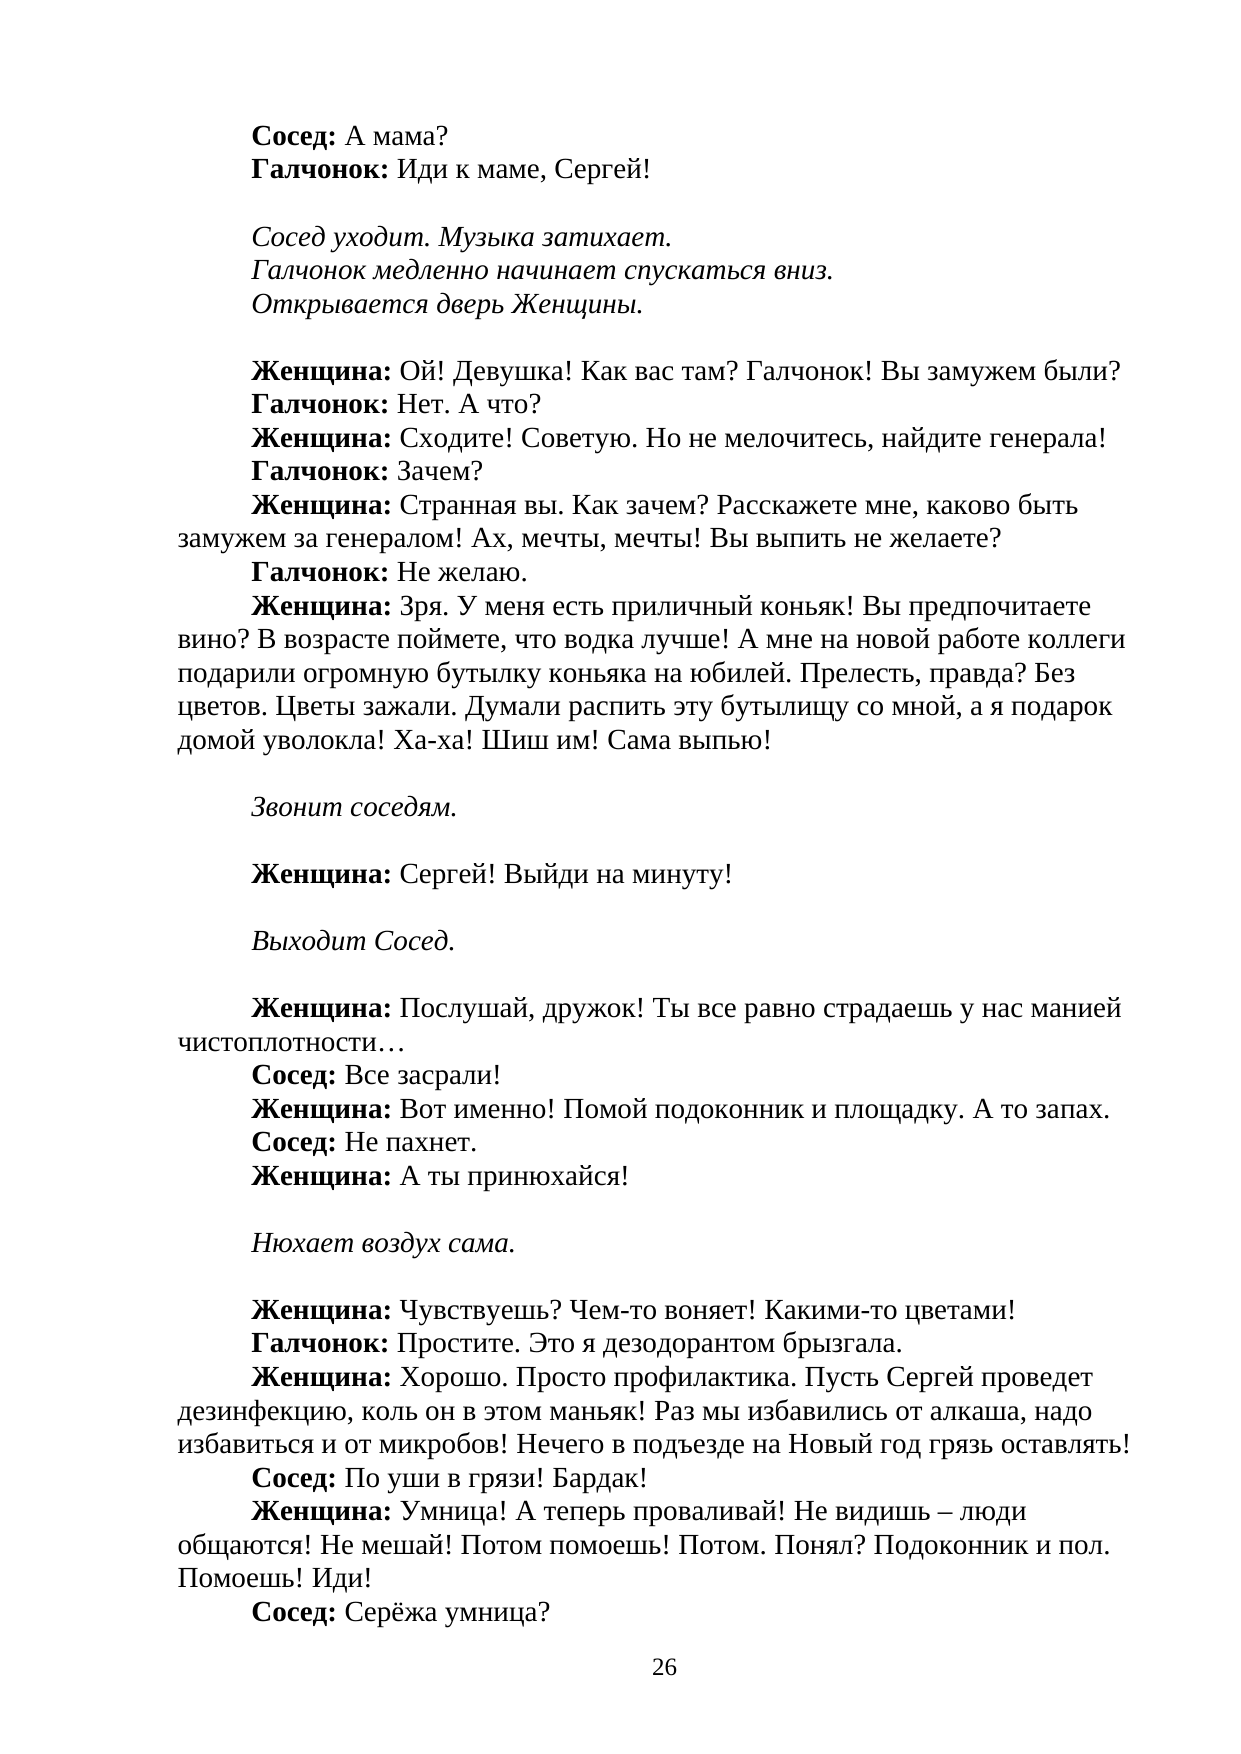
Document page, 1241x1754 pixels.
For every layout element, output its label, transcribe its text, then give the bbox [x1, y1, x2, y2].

text Галчонок: Не желаю. [177, 554, 1152, 588]
text Женщина: Зря. У меня есть приличный коньяк! Вы предпочитаете вино? В возрасте поймете, что водка лучше! А мне на новой работе коллеги подарили огромную бутылку коньяка на юбилей. Прелесть, правда? Без цветов. Цветы зажали. Думали распить эту бутылищу со мной, а я подарок домой уволокла! Ха-ха! Шиш им! Сама выпью! [177, 588, 1152, 755]
text Женщина: Сергей! Выйди на минуту! [177, 856, 1152, 889]
text Сосед: Серёжа умница? [177, 1594, 1152, 1627]
text Женщина: Сходите! Советую. Но не мелочитесь, найдите генерала! [177, 420, 1152, 453]
text Выходит Сосед. [177, 923, 1152, 957]
text Сосед уходит. Музыка затихает. [177, 219, 1152, 252]
text Звонит соседям. [177, 789, 1152, 822]
text Женщина: Умница! А теперь проваливай! Не видишь – люди общаются! Не мешай! Потом помоешь! Потом. Понял? Подоконник и пол. Помоешь! Иди! [177, 1493, 1152, 1594]
text Женщина: Послушай, дружок! Ты все равно страдаешь у нас манией чистоплотности… [177, 990, 1152, 1057]
text Женщина: Хорошо. Просто профилактика. Пусть Сергей проведет дезинфекцию, коль он в этом маньяк! Раз мы избавились от алкаша, надо избавиться и от микробов! Нечего в подъезде на Новый год грязь оставлять! [177, 1359, 1152, 1460]
text Галчонок: Нет. А что? [177, 386, 1152, 420]
text Галчонок: Простите. Это я дезодорантом брызгала. [177, 1326, 1152, 1359]
text Нюхает воздух сама. [177, 1225, 1152, 1258]
text Галчонок: Зачем? [177, 453, 1152, 487]
text Сосед: А мама? [177, 118, 1152, 152]
text Галчонок: Иди к маме, Сергей! [177, 152, 1152, 185]
text Галчонок медленно начинает спускаться вниз. [177, 252, 1152, 286]
text Сосед: Не пахнет. [177, 1124, 1152, 1158]
text Женщина: Чувствуешь? Чем-то воняет! Какими-то цветами! [177, 1292, 1152, 1326]
text Сосед: По уши в грязи! Бардак! [177, 1460, 1152, 1493]
text Открывается дверь Женщины. [177, 286, 1152, 319]
text Женщина: Странная вы. Как зачем? Расскажете мне, каково быть замужем за генералом! Ах, мечты, мечты! Вы выпить не желаете? [177, 487, 1152, 554]
text Женщина: А ты принюхайся! [177, 1158, 1152, 1191]
text Женщина: Ой! Девушка! Как вас там? Галчонок! Вы замужем были? [177, 353, 1152, 386]
text Женщина: Вот именно! Помой подоконник и площадку. А то запах. [177, 1091, 1152, 1124]
text Сосед: Все засрали! [177, 1057, 1152, 1091]
